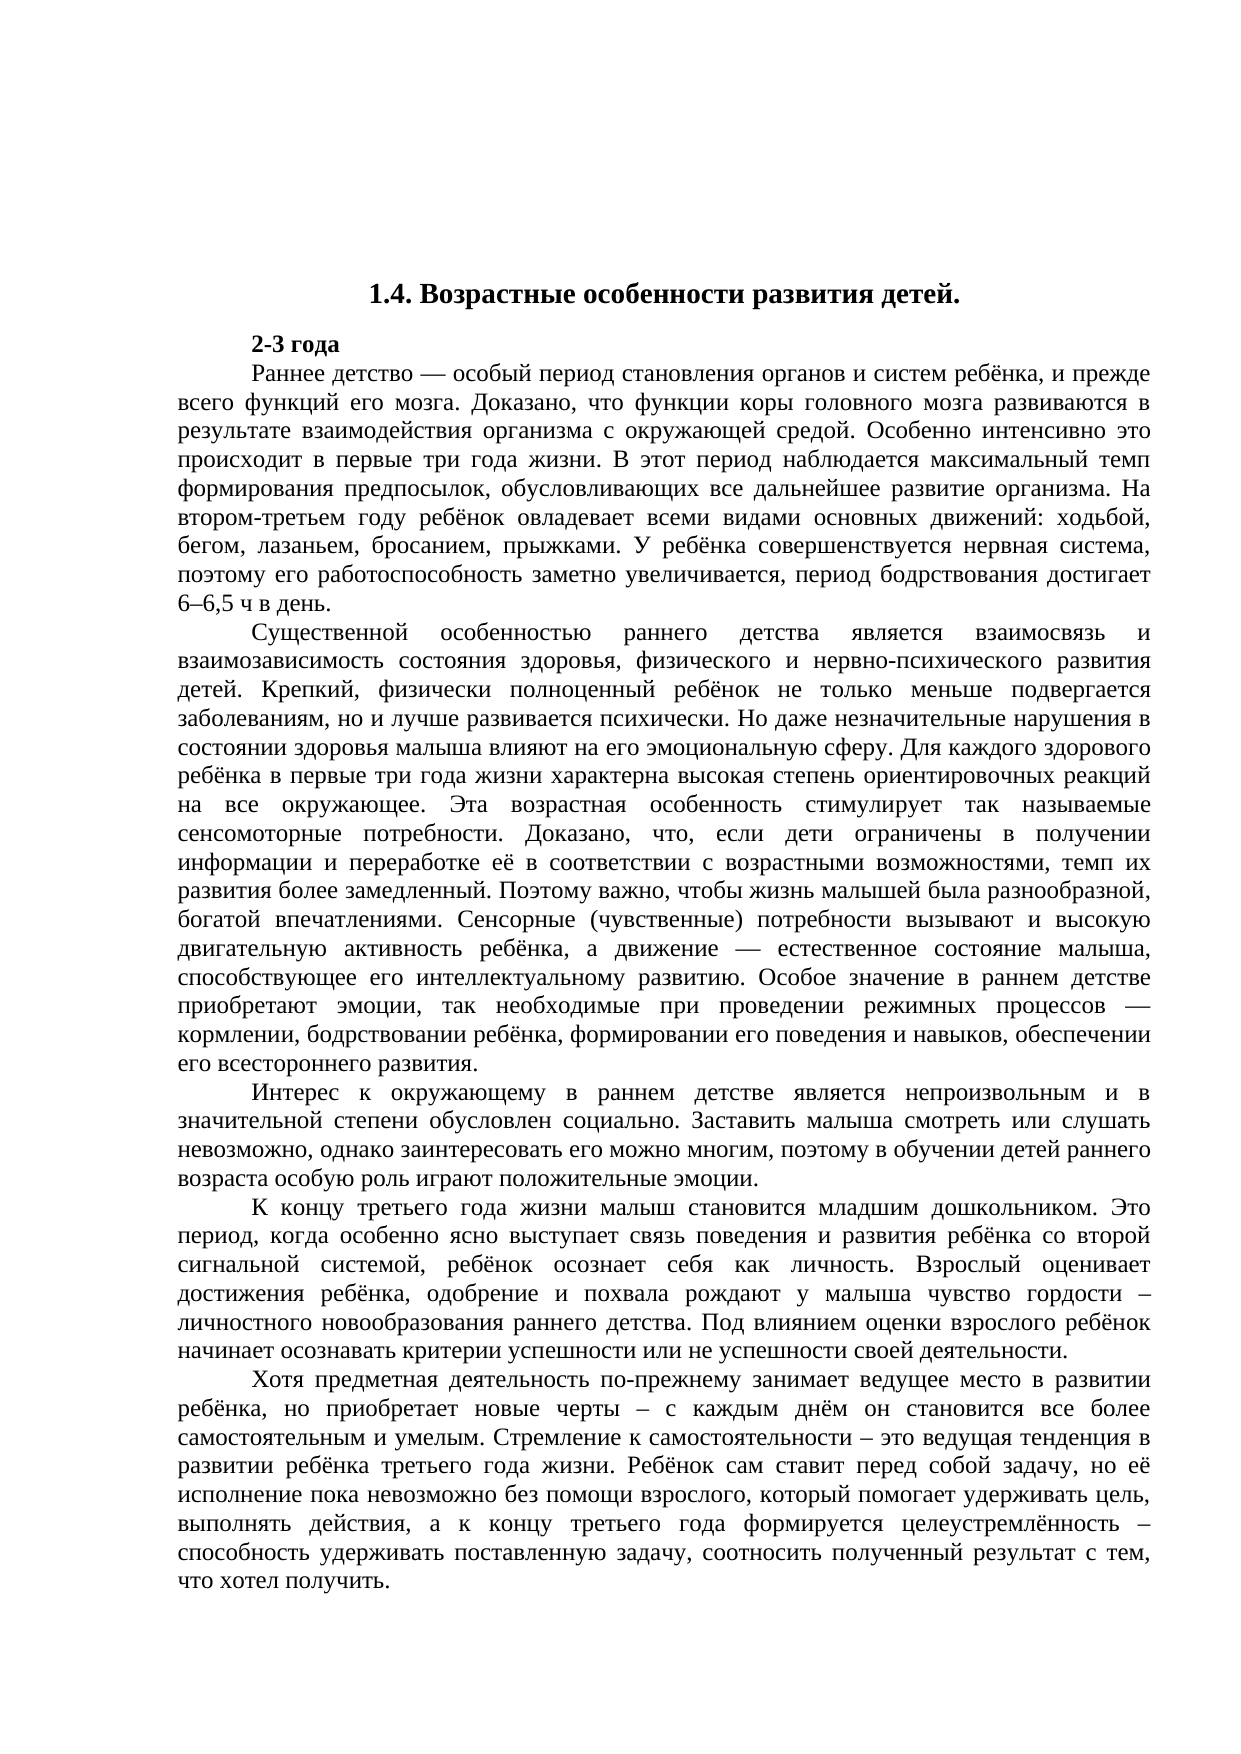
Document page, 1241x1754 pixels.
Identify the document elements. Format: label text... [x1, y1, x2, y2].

text Интерес к окружающему в раннем детстве является непроизвольным и в значительной степени обусловлен социально. Заставить малыша смотреть или слушать невозможно, однако заинтересовать его можно многим, поэтому в обучении детей раннего возраста особую роль играют положительные эмоции. [177, 1077, 1152, 1192]
text К концу третьего года жизни малыш становится младшим дошкольником. Это период, когда особенно ясно выступает связь поведения и развития ребёнка со второй сигнальной системой, ребёнок осознает себя как личность. Взрослый оценивает достижения ребёнка, одобрение и похвала рождают у малыша чувство гордости – личностного новообразования раннего детства. Под влиянием оценки взрослого ребёнок начинает осознавать критерии успешности или не успешности своей деятельности. [177, 1192, 1152, 1364]
text 1.4. Возрастные особенности развития детей. [177, 277, 1152, 310]
text Раннее детство — особый период становления органов и систем ребёнка, и прежде всего функций его мозга. Доказано, что функции коры головного мозга развиваются в результате взаимодействия организма с окружающей средой. Особенно интенсивно это происходит в первые три года жизни. В этот период наблюдается максимальный темп формирования предпосылок, обусловливающих все дальнейшее развитие организма. На втором-третьем году ребёнок овладевает всеми видами основных движений: ходьбой, бегом, лазаньем, бросанием, прыжками. У ребёнка совершенствуется нервная система, поэтому его работоспособность заметно увеличивается, период бодрствования достигает 6–6,5 ч в день. [177, 358, 1152, 617]
text Хотя предметная деятельность по-прежнему занимает ведущее место в развитии ребёнка, но приобретает новые черты – с каждым днём он становится все более самостоятельным и умелым. Стремление к самостоятельности – это ведущая тенденция в развитии ребёнка третьего года жизни. Ребёнок сам ставит перед собой задачу, но её исполнение пока невозможно без помощи взрослого, который помогает удерживать цель, выполнять действия, а к концу третьего года формируется целеустремлённость – способность удерживать поставленную задачу, соотносить полученный результат с тем, что хотел получить. [177, 1364, 1152, 1594]
text 2-3 года [177, 329, 1152, 358]
text Существенной особенностью раннего детства является взаимосвязь и взаимозависимость состояния здоровья, физического и нервно-психического развития детей. Крепкий, физически полноценный ребёнок не только меньше подвергается заболеваниям, но и лучше развивается психически. Но даже незначительные нарушения в состоянии здоровья малыша влияют на его эмоциональную сферу. Для каждого здорового ребёнка в первые три года жизни характерна высокая степень ориентировочных реакций на все окружающее. Эта возрастная особенность стимулирует так называемые сенсомоторные потребности. Доказано, что, если дети ограничены в получении информации и переработке её в соответствии с возрастными возможностями, темп их развития более замедленный. Поэтому важно, чтобы жизнь малышей была разнообразной, богатой впечатлениями. Сенсорные (чувственные) потребности вызывают и высокую двигательную активность ребёнка, а движение — естественное состояние малыша, способствующее его интеллектуальному развитию. Особое значение в раннем детстве приобретают эмоции, так необходимые при проведении режимных процессов — кормлении, бодрствовании ребёнка, формировании его поведения и навыков, обеспечении его всестороннего развития. [177, 617, 1152, 1077]
